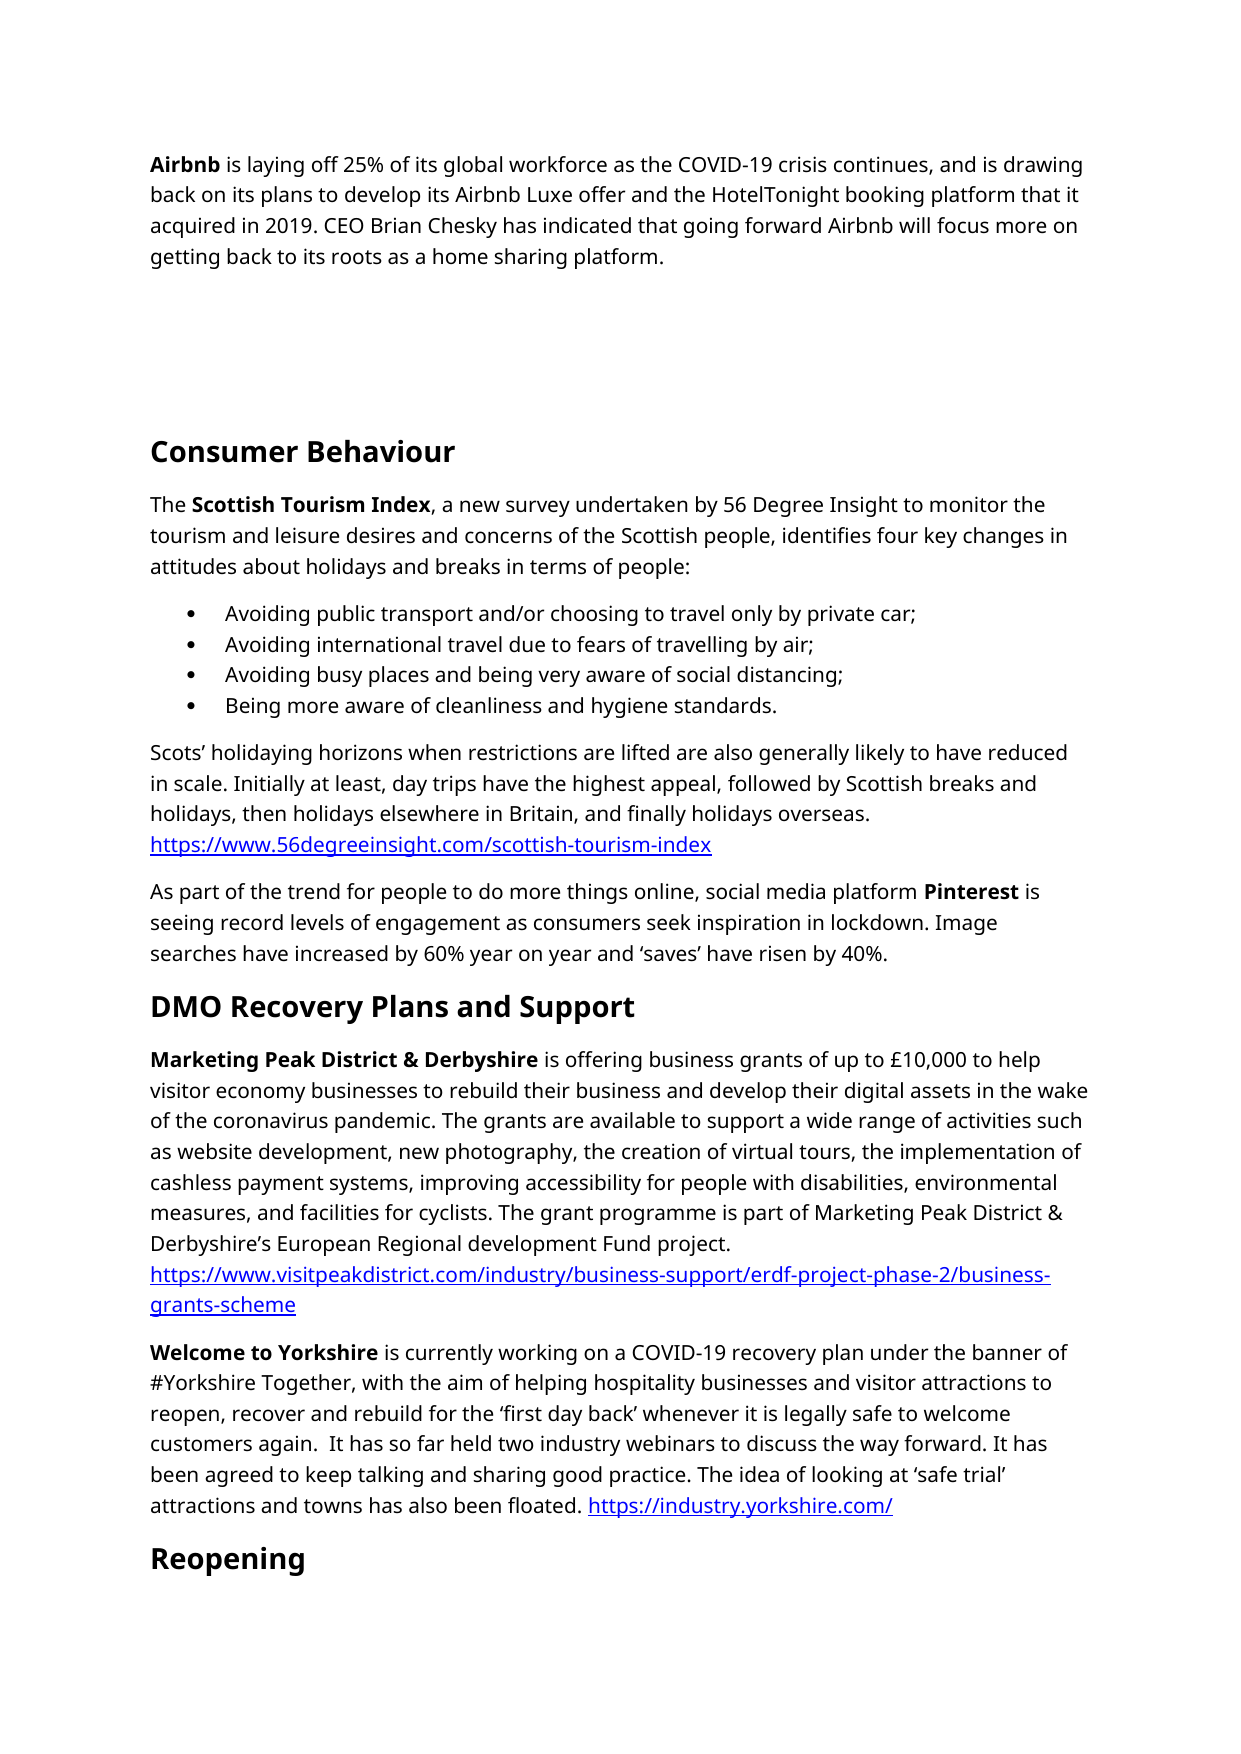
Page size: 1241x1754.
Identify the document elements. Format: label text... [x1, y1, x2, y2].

text Welcome to Yorkshire is currently working on a COVID-19 recovery plan under the banner of #Yorkshire Together, with the aim of helping hospitality businesses and visitor attractions to reopen, recover and rebuild for the ‘first day back’ whenever it is legally safe to welcome customers again. It has so far held two industry webinars to discuss the way forward. It has been agreed to keep talking and sharing good practice. The idea of looking at ‘safe trial’ attractions and towns has also been floated. https://industry.yorkshire.com/ [150, 1338, 1090, 1519]
text Airbnb is laying off 25% of its global workforce as the COVID-19 crisis continues, and is drawing back on its plans to develop its Airbnb Luxe offer and the HotelTonight booking platform that it acquired in 2019. CEO Brian Chesky has indicated that going forward Airbnb will focus more on getting back to its roots as a home sharing platform. [150, 150, 1090, 270]
text DMO Recovery Plans and Support [150, 986, 1090, 1026]
text Reopening [150, 1538, 1090, 1578]
text The Scottish Tourism Index, a new survey undertaken by 56 Degree Insight to monitor the tourism and leisure desires and concerns of the Scottish people, identifies four key changes in attitudes about holidays and breaks in terms of people: [150, 491, 1090, 580]
list Being more aware of cleanliness and hygiene standards. [187, 691, 1090, 719]
text As part of the trend for people to do more things online, social media platform Pinterest is seeing record levels of engagement as consumers seek inspiration in lockdown. Image searches have increased by 60% year on year and ‘saves’ have risen by 40%. [150, 877, 1090, 967]
list Avoiding international travel due to fears of travelling by air; [187, 630, 1090, 658]
list Avoiding busy places and being very aware of social distancing; [187, 660, 1090, 689]
text Consumer Behaviour [150, 431, 1090, 471]
list Avoiding public transport and/or choosing to travel only by private car; [187, 599, 1090, 627]
text Marketing Peak District & Derbyshire is offering business grants of up to £10,000 to help visitor economy businesses to rebuild their business and develop their digital assets in the wake of the coronavirus pandemic. The grants are available to support a wide range of activities such as website development, new photography, the creation of virtual tours, the implementation of cashless payment systems, improving accessibility for people with disabilities, environmental measures, and facilities for cyclists. The grant programme is part of Marketing Peak District & Derbyshire’s European Regional development Fund project. https://www.visitpeakdistrict.com/industry/business-support/erdf-project-phase-2/business-grants-scheme [150, 1045, 1090, 1319]
text Scots’ holidaying horizons when restrictions are lifted are also generally likely to have reduced in scale. Initially at least, day trips have the highest appeal, followed by Scottish breaks and holidays, then holidays elsewhere in Britain, and finally holidays overseas. https://www.56degreeinsight.com/scottish-tourism-index [150, 738, 1090, 858]
